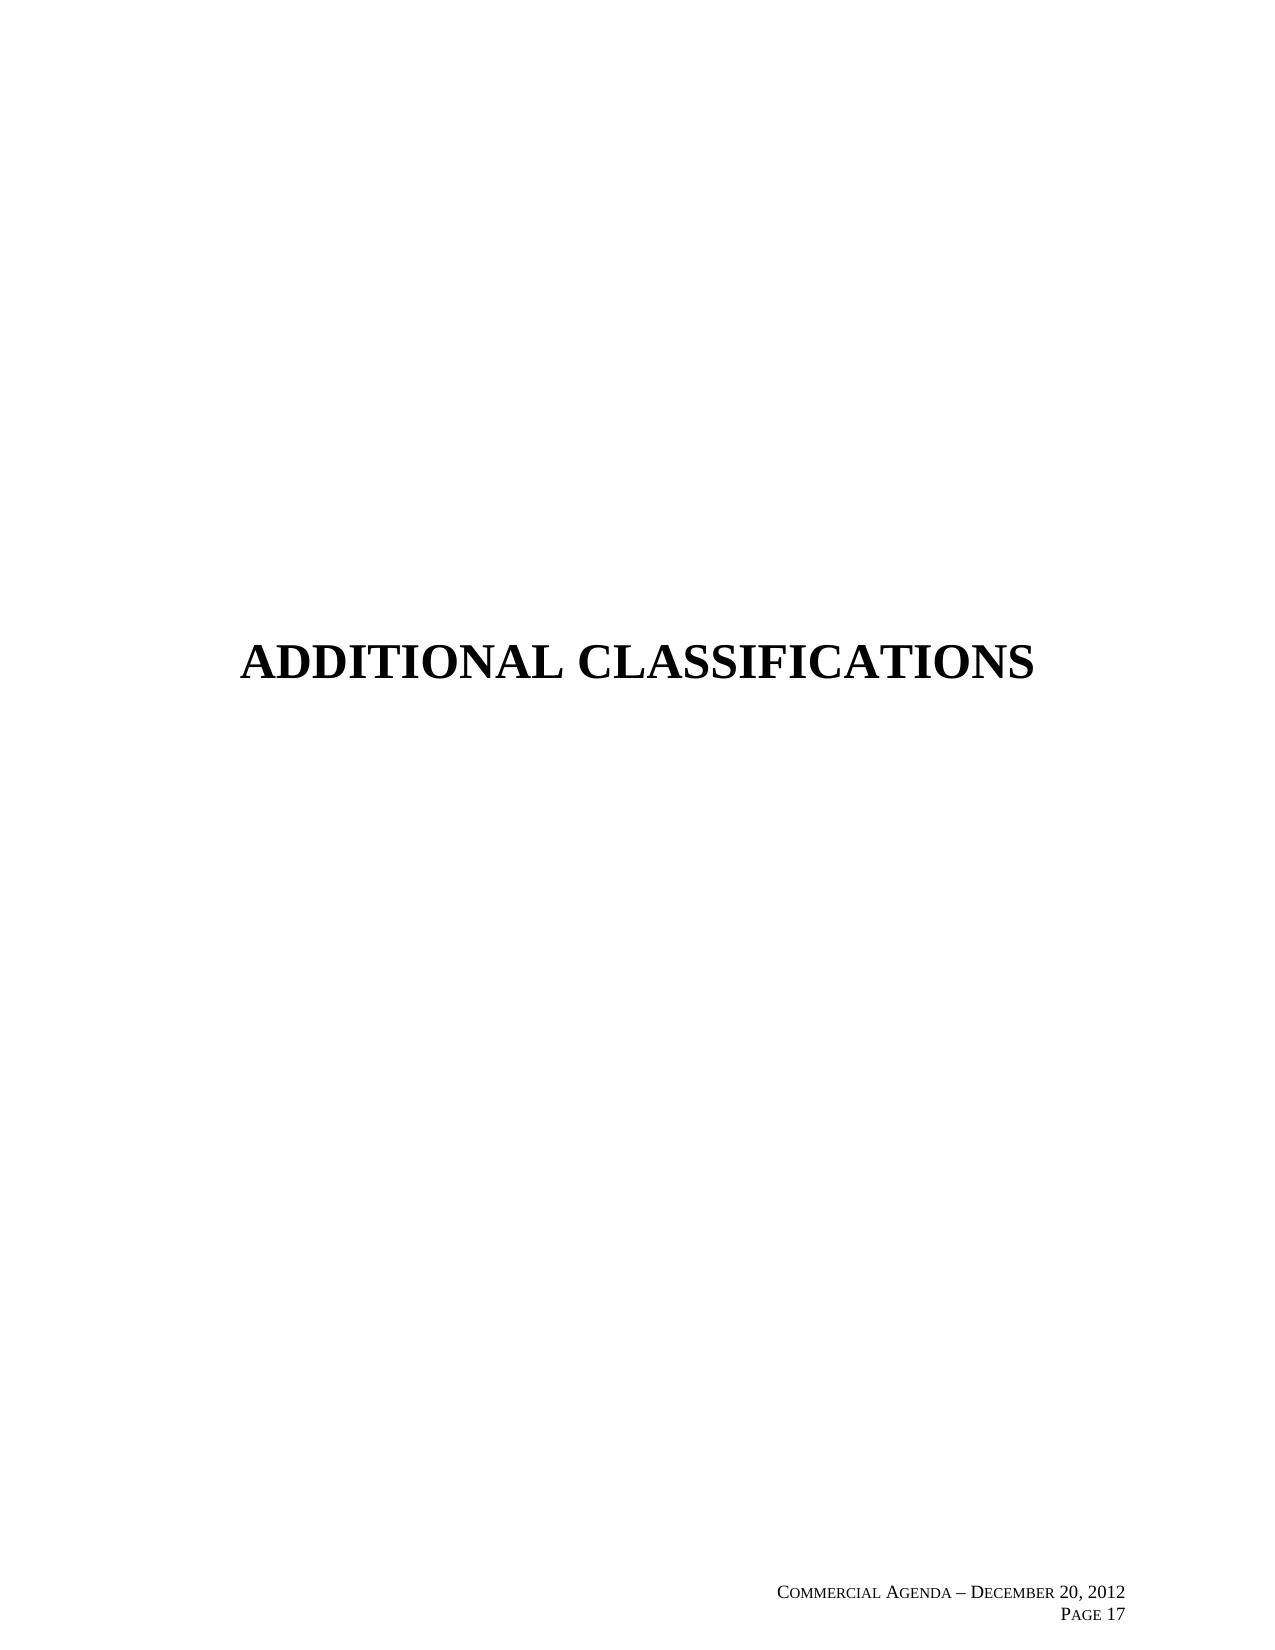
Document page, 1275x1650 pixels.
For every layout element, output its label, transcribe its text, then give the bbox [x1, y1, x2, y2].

text Additional classifications [150, 632, 1125, 689]
